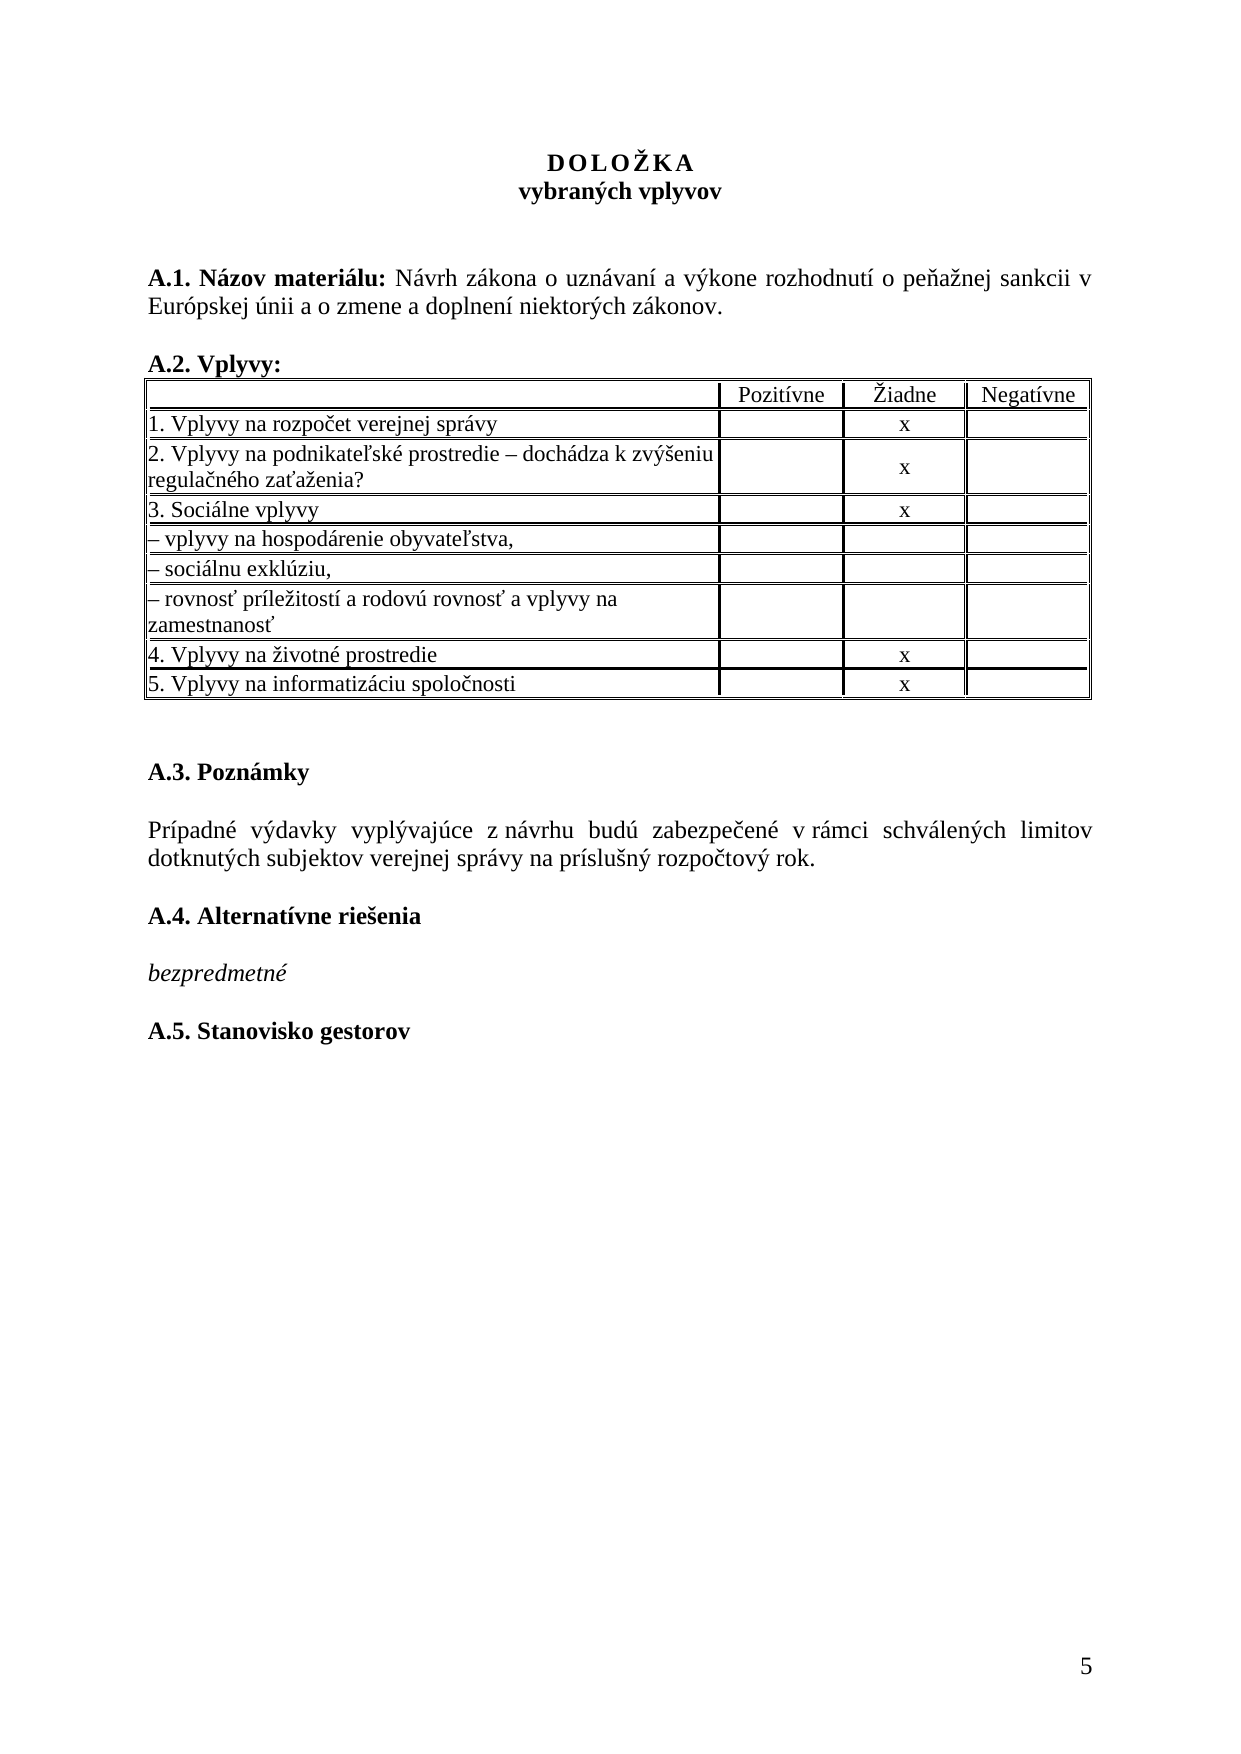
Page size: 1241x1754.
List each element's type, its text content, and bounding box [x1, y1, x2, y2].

table_cell [845, 526, 964, 552]
table_cell x [845, 641, 964, 667]
table_cell [968, 581, 1089, 637]
text A.4. Alternatívne riešenia [148, 901, 1093, 930]
table_cell – rovnosť príležitostí a rodovú rovnosť a vplyvy na zamestnanosť [147, 581, 718, 637]
table_cell [721, 585, 842, 637]
table_cell [721, 555, 842, 581]
text A.3. Poznámky [148, 757, 1093, 786]
table_header [147, 381, 719, 407]
table_cell [721, 641, 842, 667]
text Prípadné výdavky vyplývajúce z návrhu budú zabezpečené v rámci schválených limitov dotknutých subjektov verejnej správy na príslušný rozpočtový rok. [148, 815, 1093, 872]
table_cell – vplyvy na hospodárenie obyvateľstva, [147, 522, 718, 552]
table_cell [966, 667, 1089, 697]
table_cell x [845, 496, 964, 522]
text A.1. Názov materiálu: Návrh zákona o uznávaní a výkone rozhodnutí o peňažnej sankcii v Európskej únii a o zmene a doplnení niektorých zákonov. [148, 263, 1093, 320]
table_cell [721, 526, 842, 552]
table_cell 4. Vplyvy na životné prostredie [147, 638, 718, 667]
table_cell [845, 585, 964, 637]
table_cell [968, 638, 1089, 667]
text vybraných vplyvov [148, 176, 1093, 205]
table_cell 5. Vplyvy na informatizáciu spoločnosti [147, 667, 719, 697]
table_cell [966, 552, 1090, 581]
text Doložka [148, 148, 1093, 176]
table_cell x [845, 440, 964, 493]
table_cell [719, 670, 843, 697]
table_cell [968, 407, 1089, 437]
table_cell x [843, 667, 966, 697]
text A.2. Vplyvy: [148, 349, 1093, 378]
text A.5. Stanovisko gestorov [148, 1016, 1093, 1045]
table_cell 1. Vplyvy na rozpočet verejnej správy [147, 407, 718, 437]
text bezpredmetné [148, 958, 1093, 987]
table_cell – sociálnu exklúziu, [145, 552, 719, 581]
table_cell [966, 493, 1090, 522]
table_cell [968, 522, 1089, 552]
table_cell [721, 411, 842, 437]
table_header Negatívne [966, 381, 1089, 407]
table_header Pozitívne [719, 379, 843, 407]
table_cell [845, 555, 964, 581]
table_cell [721, 496, 842, 522]
table_header Žiadne [843, 379, 966, 407]
table_cell 3. Sociálne vplyvy [145, 493, 719, 522]
table_cell 2. Vplyvy na podnikateľské prostredie – dochádza k zvýšeniu regulačného zaťaženia? [145, 437, 719, 493]
table_cell x [845, 411, 964, 437]
table_cell [721, 440, 842, 493]
table_cell [966, 437, 1090, 493]
